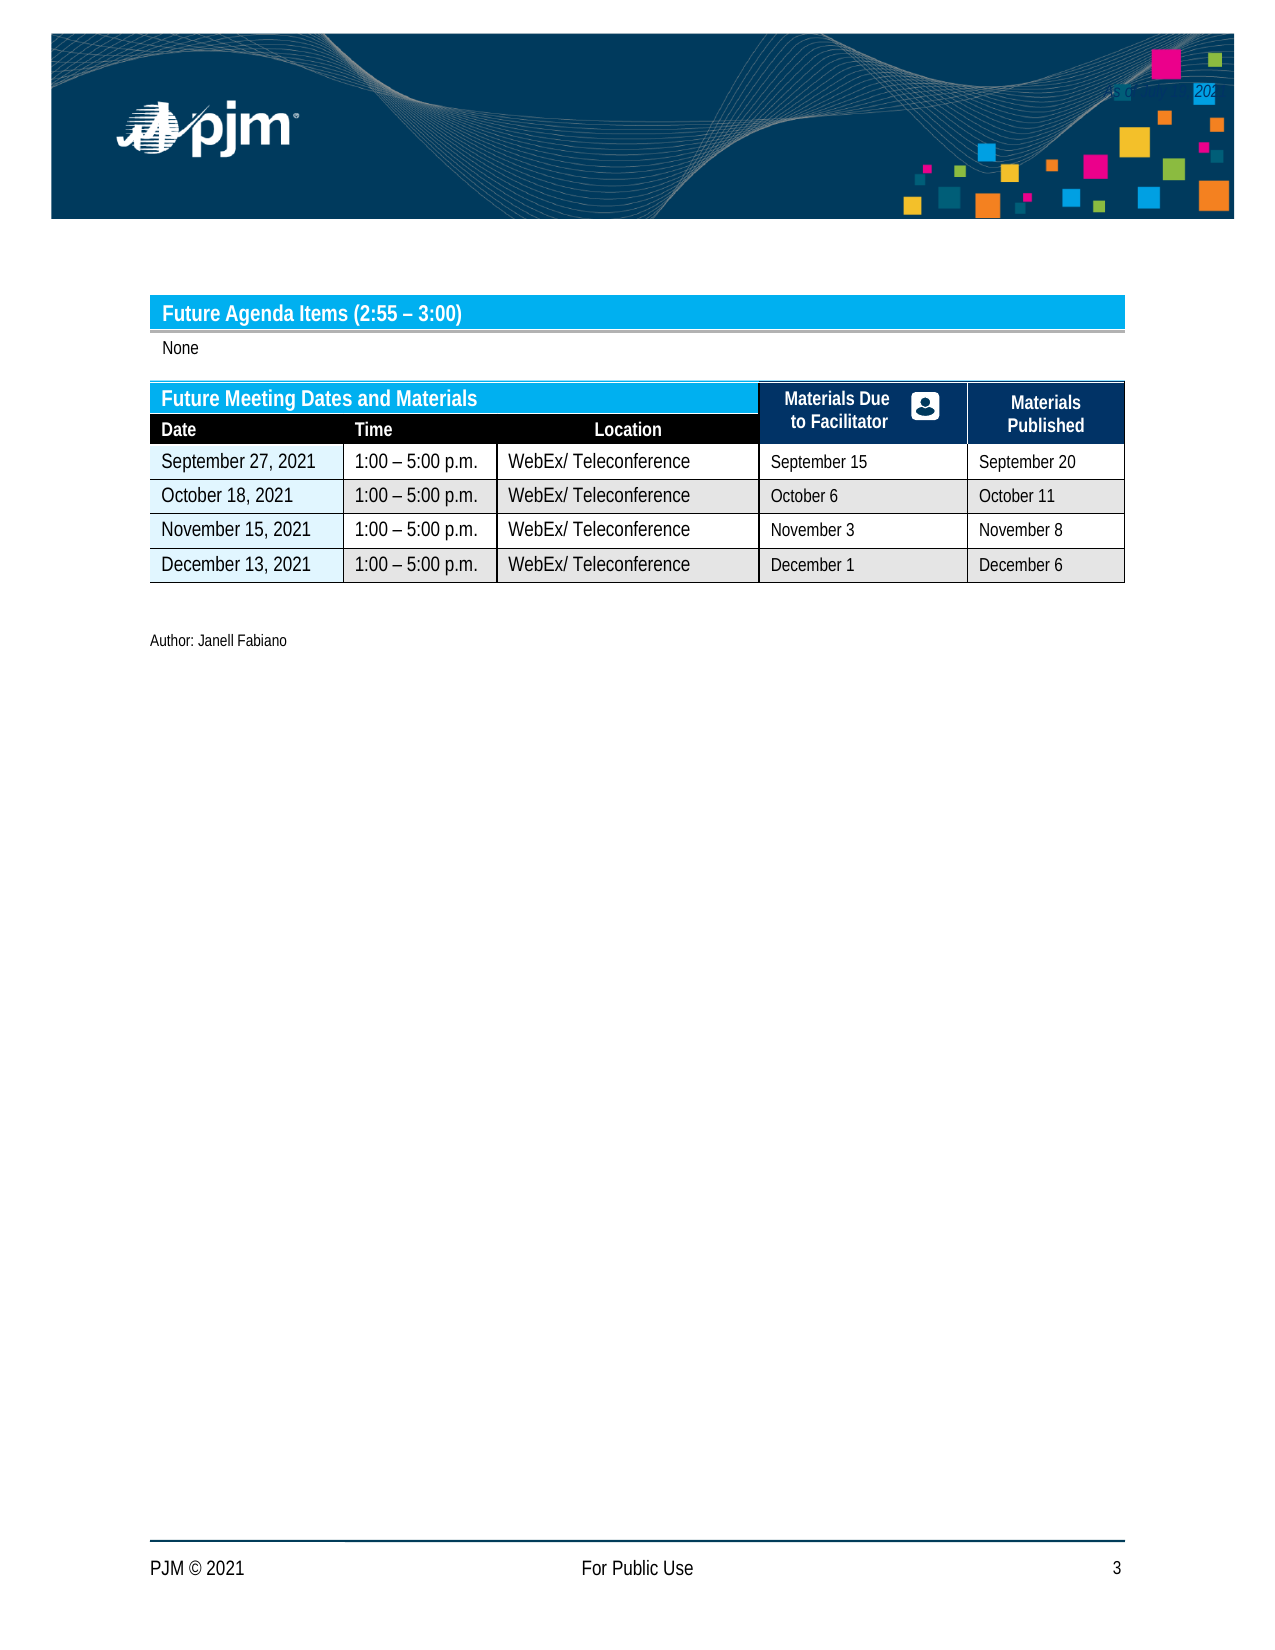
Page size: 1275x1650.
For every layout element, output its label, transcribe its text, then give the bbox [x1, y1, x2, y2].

table_cell September 15 [760, 446, 967, 479]
table_cell December 13, 2021 [150, 549, 343, 582]
table_cell WebEx/ Teleconference [498, 480, 758, 513]
table_cell None [150, 333, 1125, 380]
table_cell 1:00 – 5:00 p.m. [344, 480, 496, 513]
table_cell October 18, 2021 [150, 480, 343, 513]
text Author: Janell Fabiano [150, 631, 1125, 650]
picture [51, 32, 1235, 219]
table_cell October 6 [760, 480, 967, 513]
table_cell 1:00 – 5:00 p.m. [344, 549, 496, 582]
table_cell Time [344, 415, 496, 444]
table_cell September 20 [968, 446, 1124, 479]
table_header Future Agenda Items (2:55 – 3:00) [150, 295, 1125, 329]
table_cell WebEx/ Teleconference [498, 549, 758, 582]
table_header Materials Due to Facilitator [760, 383, 967, 444]
table_cell Date [150, 415, 343, 444]
table_cell December 6 [968, 549, 1124, 582]
table_cell 1:00 – 5:00 p.m. [344, 446, 496, 479]
table_cell November 3 [760, 514, 967, 548]
table_cell November 8 [968, 514, 1124, 548]
table_cell November 15, 2021 [150, 514, 343, 548]
table_cell Location [498, 415, 758, 444]
table_cell 1:00 – 5:00 p.m. [344, 514, 496, 548]
table_cell WebEx/ Teleconference [498, 514, 758, 548]
table_header Materials Published [968, 383, 1124, 444]
table_cell WebEx/ Teleconference [498, 446, 758, 479]
table_cell December 1 [760, 549, 967, 582]
table_cell October 11 [968, 480, 1124, 513]
table_header Future Meeting Dates and Materials [150, 383, 758, 413]
table_cell September 27, 2021 [150, 446, 343, 479]
